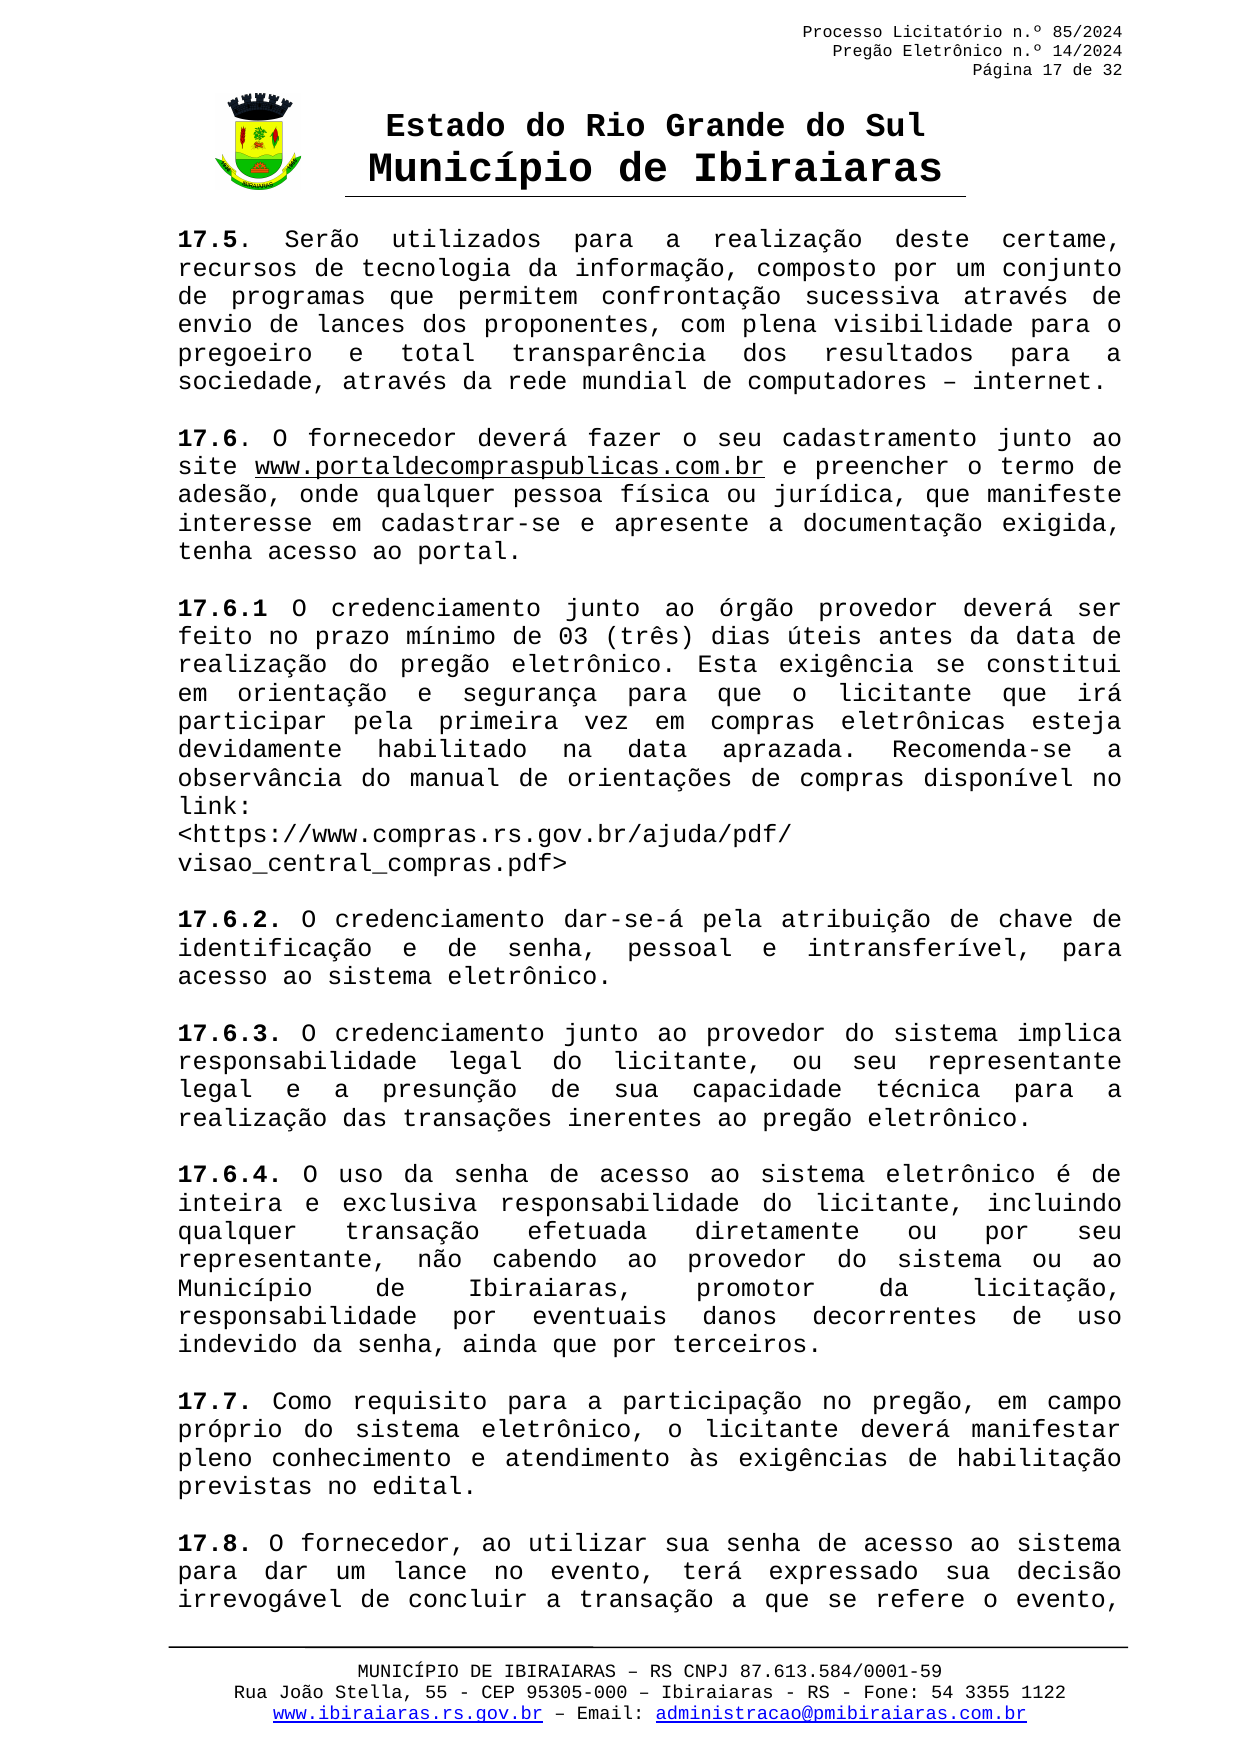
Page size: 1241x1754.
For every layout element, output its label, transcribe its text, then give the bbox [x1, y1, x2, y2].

text 17.7. Como requisito para a participação no pregão, em campo próprio do sistema eletrônico, o licitante deverá manifestar pleno conhecimento e atendimento às exigências de habilitação previstas no edital. [177, 1388, 1122, 1502]
picture [215, 93, 302, 190]
text 17.6.1 O credenciamento junto ao órgão provedor deverá ser feito no prazo mínimo de 03 (três) dias úteis antes da data de realização do pregão eletrônico. Esta exigência se constitui em orientação e segurança para que o licitante que irá participar pela primeira vez em compras eletrônicas esteja devidamente habilitado na data aprazada. Recomenda-se a observância do manual de orientações de compras disponível no link: [177, 595, 1122, 822]
text 17.6.2. O credenciamento dar-se-á pela atribuição de chave de identificação e de senha, pessoal e intransferível, para acesso ao sistema eletrônico. [177, 907, 1122, 992]
text 17.6. O fornecedor deverá fazer o seu cadastramento junto ao site www.portaldecompraspublicas.com.br e preencher o termo de adesão, onde qualquer pessoa física ou jurídica, que manifeste interesse em cadastrar-se e apresente a documentação exigida, tenha acesso ao portal. [177, 425, 1122, 567]
text 17.6.4. O uso da senha de acesso ao sistema eletrônico é de inteira e exclusiva responsabilidade do licitante, incluindo qualquer transação efetuada diretamente ou por seu representante, não cabendo ao provedor do sistema ou ao Município de Ibiraiaras, promotor da licitação, responsabilidade por eventuais danos decorrentes de uso indevido da senha, ainda que por terceiros. [177, 1162, 1122, 1360]
text 17.5. Serão utilizados para a realização deste certame, recursos de tecnologia da informação, composto por um conjunto de programas que permitem confrontação sucessiva através de envio de lances dos proponentes, com plena visibilidade para o pregoeiro e total transparência dos resultados para a sociedade, através da rede mundial de computadores – internet. [177, 227, 1122, 397]
text <https://www.compras.rs.gov.br/ajuda/pdf/visao_central_compras.pdf> [177, 822, 1122, 878]
text 17.6.3. O credenciamento junto ao provedor do sistema implica responsabilidade legal do licitante, ou seu representante legal e a presunção de sua capacidade técnica para a realização das transações inerentes ao pregão eletrônico. [177, 1020, 1122, 1133]
